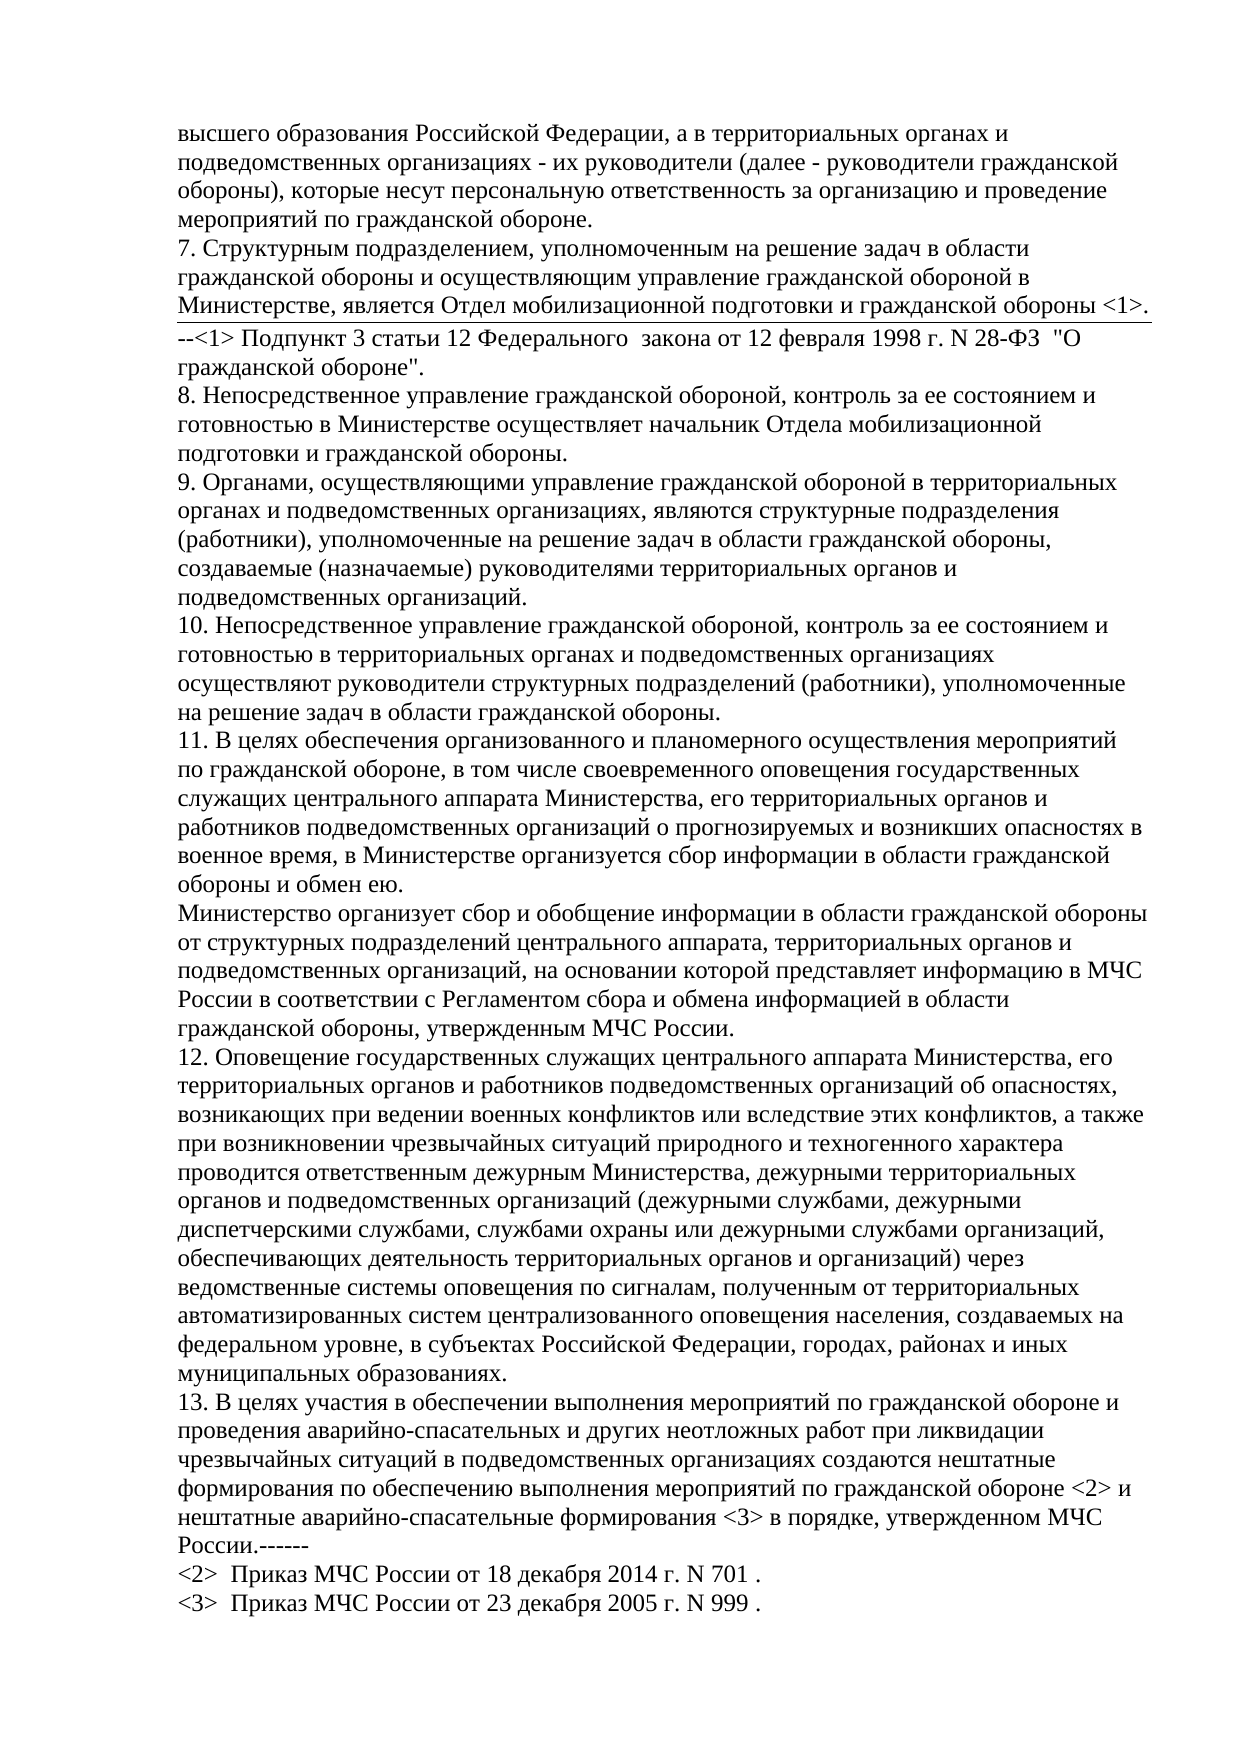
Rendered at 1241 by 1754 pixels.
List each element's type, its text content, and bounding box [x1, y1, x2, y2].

text ведомственные системы оповещения по сигналам, полученным от территориальных [177, 1272, 1152, 1301]
text автоматизированных систем централизованного оповещения населения, создаваемых на [177, 1301, 1152, 1329]
text нештатные аварийно-спасательные формирования <3> в порядке, утвержденном МЧС [177, 1502, 1152, 1531]
text мероприятий по гражданской обороне. [177, 204, 1152, 233]
text чрезвычайных ситуаций в подведомственных организациях создаются нештатные [177, 1444, 1152, 1473]
text органов и подведомственных организаций (дежурными службами, дежурными [177, 1186, 1152, 1214]
text гражданской обороны, утвержденным МЧС России. [177, 1013, 1152, 1042]
text Министерстве, является Отдел мобилизационной подготовки и гражданской обороны <1>. [177, 291, 1152, 322]
text обороны), которые несут персональную ответственность за организацию и проведение [177, 176, 1152, 204]
text при возникновении чрезвычайных ситуаций природного и техногенного характера [177, 1128, 1152, 1157]
text территориальных органов и работников подведомственных организаций об опасностях, [177, 1071, 1152, 1099]
text на решение задач в области гражданской обороны. [177, 697, 1152, 726]
text осуществляют руководители структурных подразделений (работники), уполномоченные [177, 668, 1152, 697]
text создаваемые (назначаемые) руководителями территориальных органов и [177, 553, 1152, 582]
text гражданской обороне". [177, 352, 1152, 381]
text 8. Непосредственное управление гражданской обороной, контроль за ее состоянием и [177, 381, 1152, 409]
text органах и подведомственных организациях, являются структурные подразделения [177, 496, 1152, 524]
text <2> ​ Приказ МЧС России от 18 декабря 2014 г. N 701​ . [177, 1559, 1152, 1588]
text формирования по обеспечению выполнения мероприятий по гражданской обороне <2> и [177, 1473, 1152, 1502]
text муниципальных образованиях. [177, 1358, 1152, 1387]
text возникающих при ведении военных конфликтов или вследствие этих конфликтов, а также [177, 1099, 1152, 1128]
text России в соответствии с Регламентом сбора и обмена информацией в области [177, 984, 1152, 1013]
text по гражданской обороне, в том числе своевременного оповещения государственных [177, 754, 1152, 783]
text подведомственных организаций, на основании которой представляет информацию в МЧС [177, 956, 1152, 984]
text России.------ [177, 1531, 1152, 1559]
text 13. В целях участия в обеспечении выполнения мероприятий по гражданской обороне и [177, 1387, 1152, 1416]
text проведения аварийно-спасательных и других неотложных работ при ликвидации [177, 1416, 1152, 1444]
text готовностью в территориальных органах и подведомственных организациях [177, 639, 1152, 668]
text работников подведомственных организаций о прогнозируемых и возникших опасностях в [177, 812, 1152, 841]
text федеральном уровне, в субъектах Российской Федерации, городах, районах и иных [177, 1329, 1152, 1358]
text высшего образования Российской Федерации, а в территориальных органах и [177, 118, 1152, 147]
text проводится ответственным дежурным Министерства, дежурными территориальных [177, 1157, 1152, 1186]
text 10. Непосредственное управление гражданской обороной, контроль за ее состоянием и [177, 611, 1152, 639]
text подведомственных организаций. [177, 582, 1152, 611]
text --<1> Подпункт 3 статьи 12 Федерального ​ закона от 12 февраля 1998 г. N 28-ФЗ​ "О [177, 323, 1152, 352]
text подведомственных организациях - их руководители (далее - руководители гражданской [177, 147, 1152, 176]
text обеспечивающих деятельность территориальных органов и организаций) через [177, 1243, 1152, 1272]
text Министерство организует сбор и обобщение информации в области гражданской обороны [177, 898, 1152, 927]
text (работники), уполномоченные на решение задач в области гражданской обороны, [177, 524, 1152, 553]
text подготовки и гражданской обороны. [177, 438, 1152, 467]
text диспетчерскими службами, службами охраны или дежурными службами организаций, [177, 1214, 1152, 1243]
text <3> ​ Приказ МЧС России от 23 декабря 2005 г. N 999​ . [177, 1588, 1152, 1617]
text 9. Органами, осуществляющими управление гражданской обороной в территориальных [177, 467, 1152, 496]
text готовностью в Министерстве осуществляет начальник Отдела мобилизационной [177, 409, 1152, 438]
text от структурных подразделений центрального аппарата, территориальных органов и [177, 927, 1152, 956]
text гражданской обороны и осуществляющим управление гражданской обороной в [177, 262, 1152, 291]
text военное время, в Министерстве организуется сбор информации в области гражданской [177, 841, 1152, 869]
text 12. Оповещение государственных служащих центрального аппарата Министерства, его [177, 1042, 1152, 1071]
text 7. Структурным подразделением, уполномоченным на решение задач в области [177, 233, 1152, 262]
text обороны и обмен ею. [177, 869, 1152, 898]
text служащих центрального аппарата Министерства, его территориальных органов и [177, 783, 1152, 812]
text 11. В целях обеспечения организованного и планомерного осуществления мероприятий [177, 726, 1152, 754]
